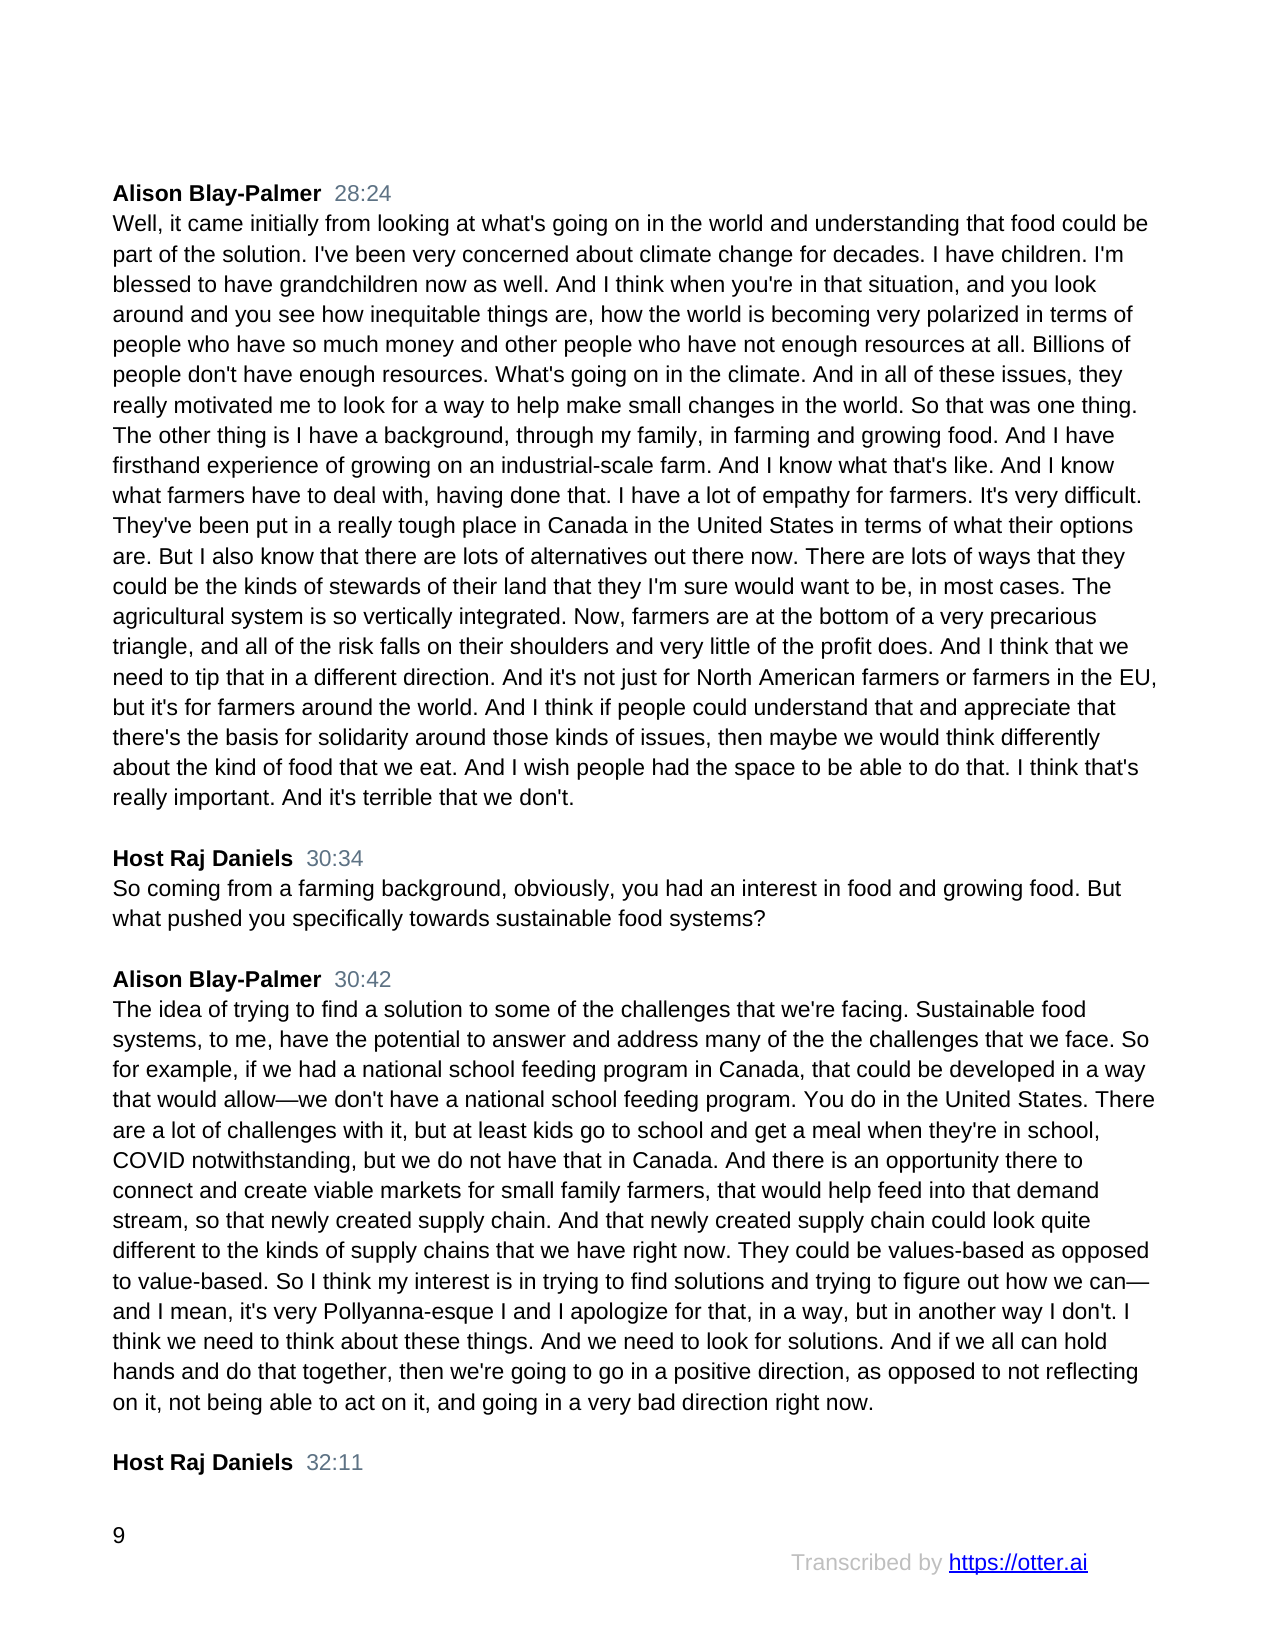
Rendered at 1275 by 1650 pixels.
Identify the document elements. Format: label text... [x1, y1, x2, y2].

text Host Raj Daniels 30:34 [112, 845, 1162, 871]
text Well, it came initially from looking at what's going on in the world and understanding that food could be part of the solution. I've been very concerned about climate change for decades. I have children. I'm blessed to have grandchildren now as well. And I think when you're in that situation, and you look around and you see how inequitable things are, how the world is becoming very polarized in terms of people who have so much money and other people who have not enough resources at all. Billions of people don't have enough resources. What's going on in the climate. And in all of these issues, they really motivated me to look for a way to help make small changes in the world. So that was one thing. The other thing is I have a background, through my family, in farming and growing food. And I have firsthand experience of growing on an industrial-scale farm. And I know what that's like. And I know what farmers have to deal with, having done that. I have a lot of empathy for farmers. It's very difficult. They've been put in a really tough place in Canada in the United States in terms of what their options are. But I also know that there are lots of alternatives out there now. There are lots of ways that they could be the kinds of stewards of their land that they I'm sure would want to be, in most cases. The agricultural system is so vertically integrated. Now, farmers are at the bottom of a very precarious triangle, and all of the risk falls on their shoulders and very little of the profit does. And I think that we need to tip that in a different direction. And it's not just for North American farmers or farmers in the EU, but it's for farmers around the world. And I think if people could understand that and appreciate that there's the basis for solidarity around those kinds of issues, then maybe we would think differently about the kind of food that we eat. And I wish people had the space to be able to do that. I think that's really important. And it's terrible that we don't. [112, 210, 1162, 811]
text Alison Blay-Palmer 30:42 [112, 966, 1162, 992]
text Alison Blay-Palmer 28:24 [112, 180, 1162, 207]
text So coming from a farming background, obviously, you had an interest in food and growing food. But what pushed you specifically towards sustainable food systems? [112, 875, 1162, 932]
text Host Raj Daniels 32:11 [112, 1449, 1162, 1475]
text The idea of trying to find a solution to some of the challenges that we're facing. Sustainable food systems, to me, have the potential to answer and address many of the the challenges that we face. So for example, if we had a national school feeding program in Canada, that could be developed in a way that would allow—we don't have a national school feeding program. You do in the United States. There are a lot of challenges with it, but at least kids go to school and get a meal when they're in school, COVID notwithstanding, but we do not have that in Canada. And there is an opportunity there to connect and create viable markets for small family farmers, that would help feed into that demand stream, so that newly created supply chain. And that newly created supply chain could look quite different to the kinds of supply chains that we have right now. They could be values-based as opposed to value-based. So I think my interest is in trying to find solutions and trying to figure out how we can—and I mean, it's very Pollyanna-esque I and I apologize for that, in a way, but in another way I don't. I think we need to think about these things. And we need to look for solutions. And if we all can hold hands and do that together, then we're going to go in a positive direction, as opposed to not reflecting on it, not being able to act on it, and going in a very bad direction right now. [112, 996, 1162, 1415]
